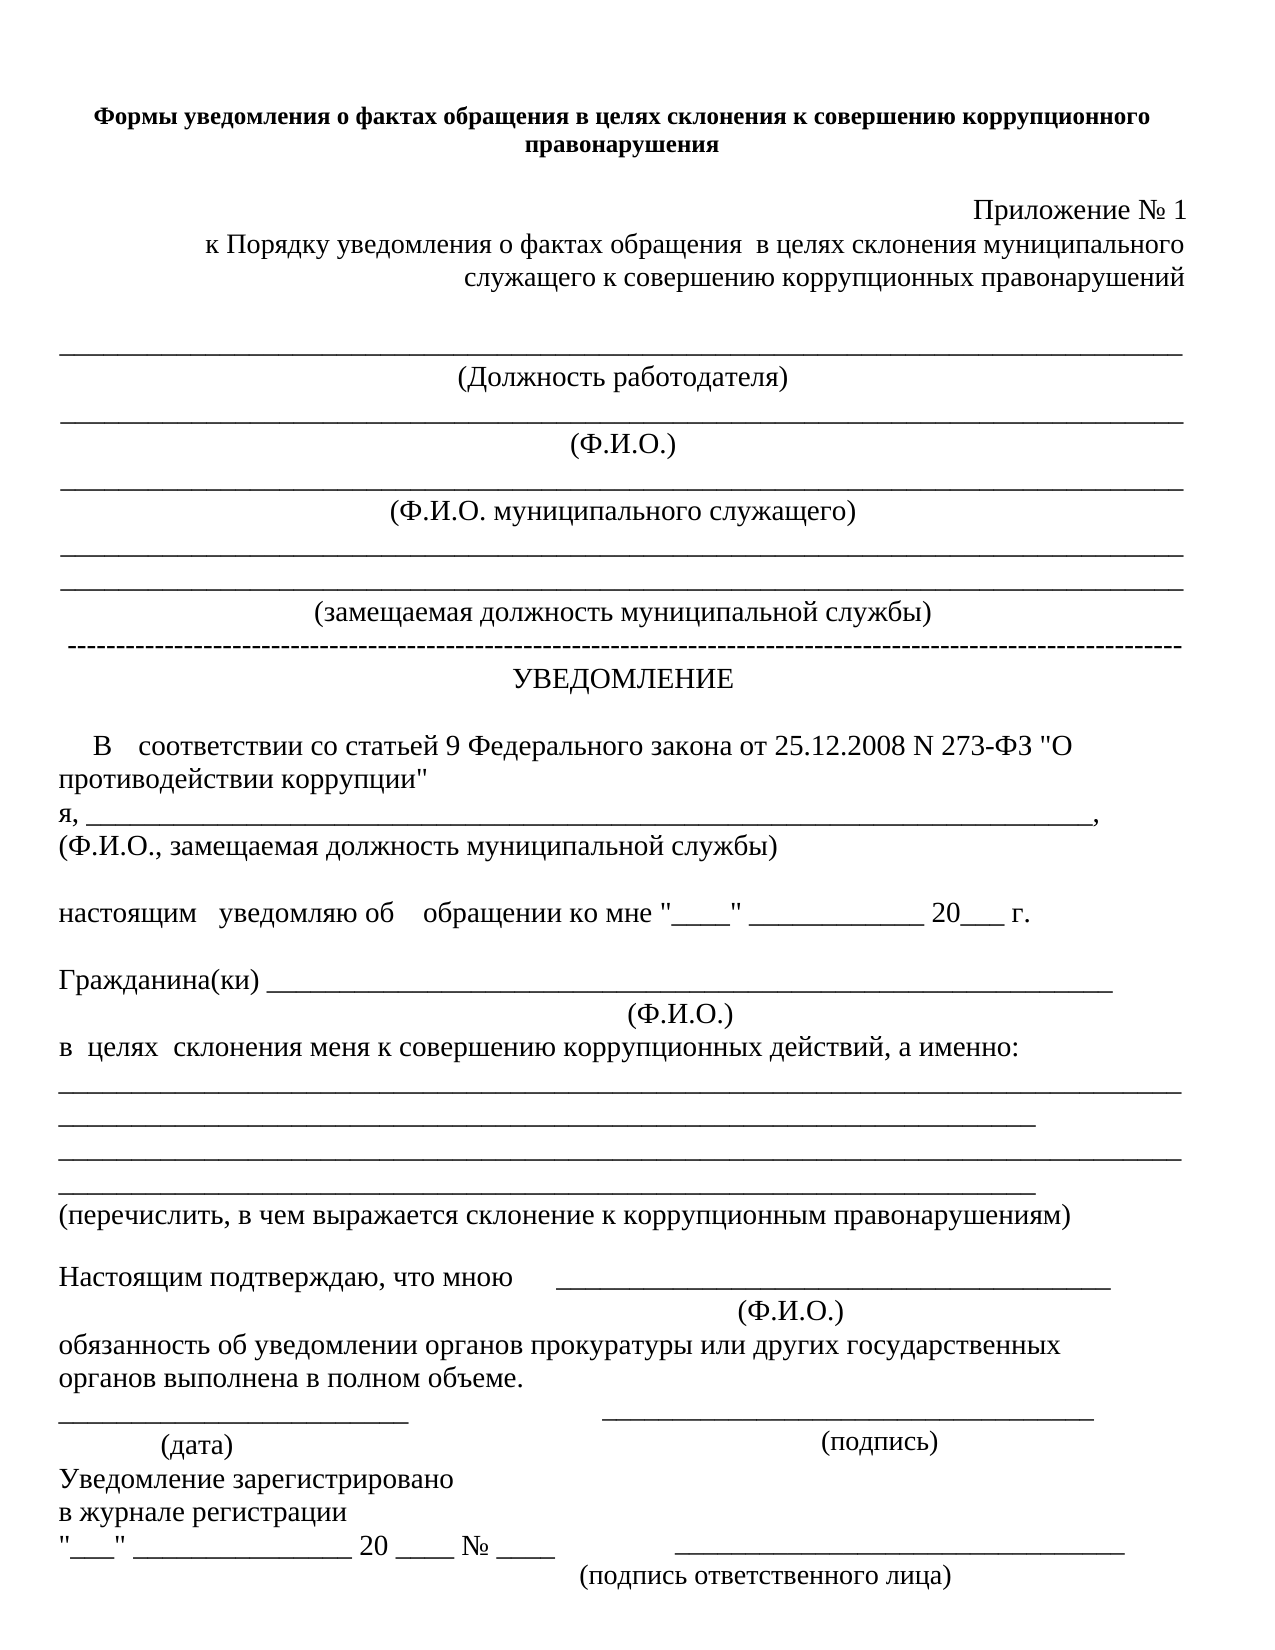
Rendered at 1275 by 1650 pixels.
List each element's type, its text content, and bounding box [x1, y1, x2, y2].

text _____________________________________________________________________________ [58, 560, 1185, 594]
text Уведомление зарегистрировано в журнале регистрации [58, 1462, 454, 1528]
text Настоящим подтверждаю, что мною ______________________________________ [58, 1259, 1187, 1293]
text (перечислить, в чем выражается склонение к коррупционным правонарушениям) [58, 1197, 1187, 1231]
text Приложение № 1 [58, 192, 1187, 225]
text (Должность работодателя) [58, 359, 1187, 393]
text _____________________________________________________________________________ [58, 527, 1185, 560]
text Гражданина(ки) __________________________________________________________ [58, 962, 1187, 996]
text ________________________ [58, 1393, 1187, 1427]
text _____________________________________________________________________________ [58, 1063, 1187, 1097]
text обязанность об уведомлении органов прокуратуры или других государственных органов выполнена в полном объеме. [58, 1328, 1077, 1393]
text (Ф.И.О.) [737, 1293, 1187, 1327]
text УВЕДОМЛЕНИЕ [58, 661, 1187, 694]
text (дата) [160, 1427, 1187, 1461]
text (замещаемая должность муниципальной службы) [58, 594, 1187, 627]
text _____________________________________________________________________________ [58, 460, 1185, 493]
text ------------------------------------------------------------------------------------------------------------------- [58, 627, 1192, 661]
text (Ф.И.О.) [58, 426, 1187, 460]
list соответствии со статьей 9 Федерального закона от 25.12.2008 N 273-ФЗ "О противодействии коррупции" [58, 729, 1179, 794]
list целях склонения меня к совершению коррупционных действий, а именно: [59, 1029, 1187, 1063]
text ___________________________________________________________________ [58, 1164, 1187, 1197]
text _____________________________________________________________________________ [58, 1130, 1187, 1164]
text "___" _______________ 20 ____ № ____ [58, 1528, 1187, 1561]
text _____________________________________________________________________________ [58, 393, 1185, 426]
text ________________________________ [675, 1532, 1150, 1556]
text ___________________________________ [602, 1397, 1121, 1422]
text (подпись) [821, 1431, 952, 1455]
text (Ф.И.О.) [627, 996, 1187, 1029]
text настоящим уведомляю об обращении ко мне "____" ____________ 20___ г. [58, 895, 1187, 929]
text Формы уведомления о фактах обращения в целях склонения к совершению коррупционного правонарушения [58, 102, 1185, 158]
text (Ф.И.О. муниципального служащего) [58, 493, 1187, 527]
text (подпись ответственного лица) [579, 1565, 975, 1590]
text ___________________________________________________________________ [58, 1097, 1187, 1130]
text я, _____________________________________________________________________, (Ф.И.О., замещаемая должность муниципальной службы) [58, 796, 1100, 862]
list Порядку уведомления о фактах обращения в целях склонения муниципального служащего к совершению коррупционных правонарушений [170, 227, 1185, 292]
text _____________________________________________________________________________ [58, 326, 1183, 359]
